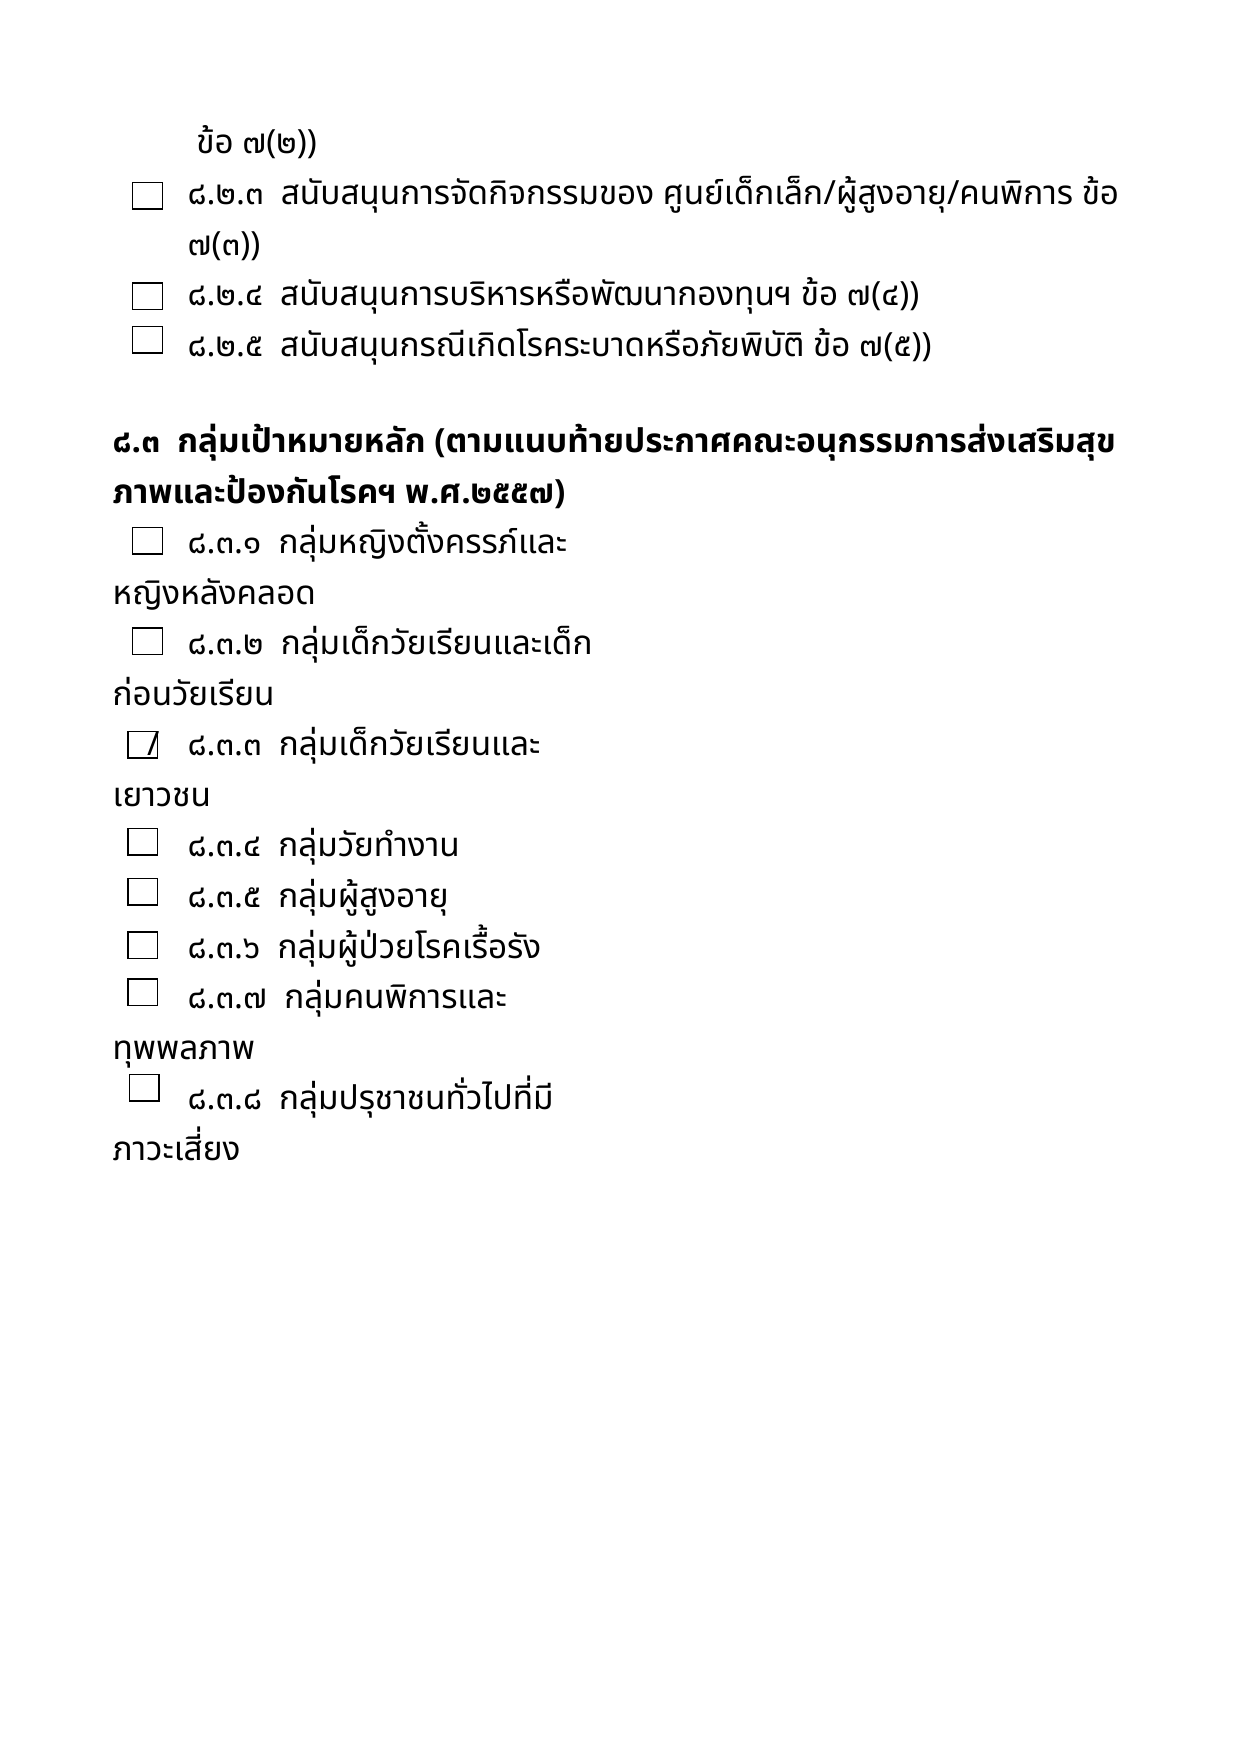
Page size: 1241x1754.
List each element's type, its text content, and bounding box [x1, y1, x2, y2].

text ๘.๓ กลุ่มเป้าหมายหลัก (ตามแนบท้ายประกาศคณะอนุกรรมการส่งเสริมสุขภาพและป้องกันโรคฯ พ.ศ.๒๕๕๗) [112, 417, 1152, 518]
text ๘.๓.๖ กลุ่มผู้ป่วยโรคเรื้อรัง [112, 922, 595, 973]
list ๘.๒.๔ สนับสนุนการบริหารหรือพัฒนากองทุนฯ ข้อ ๗(๔)) [187, 270, 1152, 321]
text ๘.๓.๒ กลุ่มเด็กวัยเรียนและเด็กก่อนวัยเรียน [112, 619, 595, 720]
text ๘.๓.๔ กลุ่มวัยทำงาน [112, 821, 595, 872]
text ๘.๓.๕ กลุ่มผู้สูงอายุ [112, 872, 595, 922]
list ๘.๒.๓ สนับสนุนการจัดกิจกรรมของ ศูนย์เด็กเล็ก/ผู้สูงอายุ/คนพิการ ข้อ ๗(๓)) [187, 169, 1152, 270]
list ข้อ ๗(๒)) [187, 118, 1152, 169]
text / ๘.๓.๓ กลุ่มเด็กวัยเรียนและเยาวชน [112, 720, 595, 821]
list ๘.๒.๕ สนับสนุนกรณีเกิดโรคระบาดหรือภัยพิบัติ ข้อ ๗(๕)) [187, 321, 1152, 371]
text ๘.๓.๗ กลุ่มคนพิการและทุพพลภาพ [112, 973, 595, 1074]
text ๘.๓.๑ กลุ่มหญิงตั้งครรภ์และหญิงหลังคลอด [112, 518, 595, 619]
text ๘.๓.๘ กลุ่มปรุชาชนทั่วไปที่มีภาวะเสี่ยง [112, 1074, 595, 1175]
